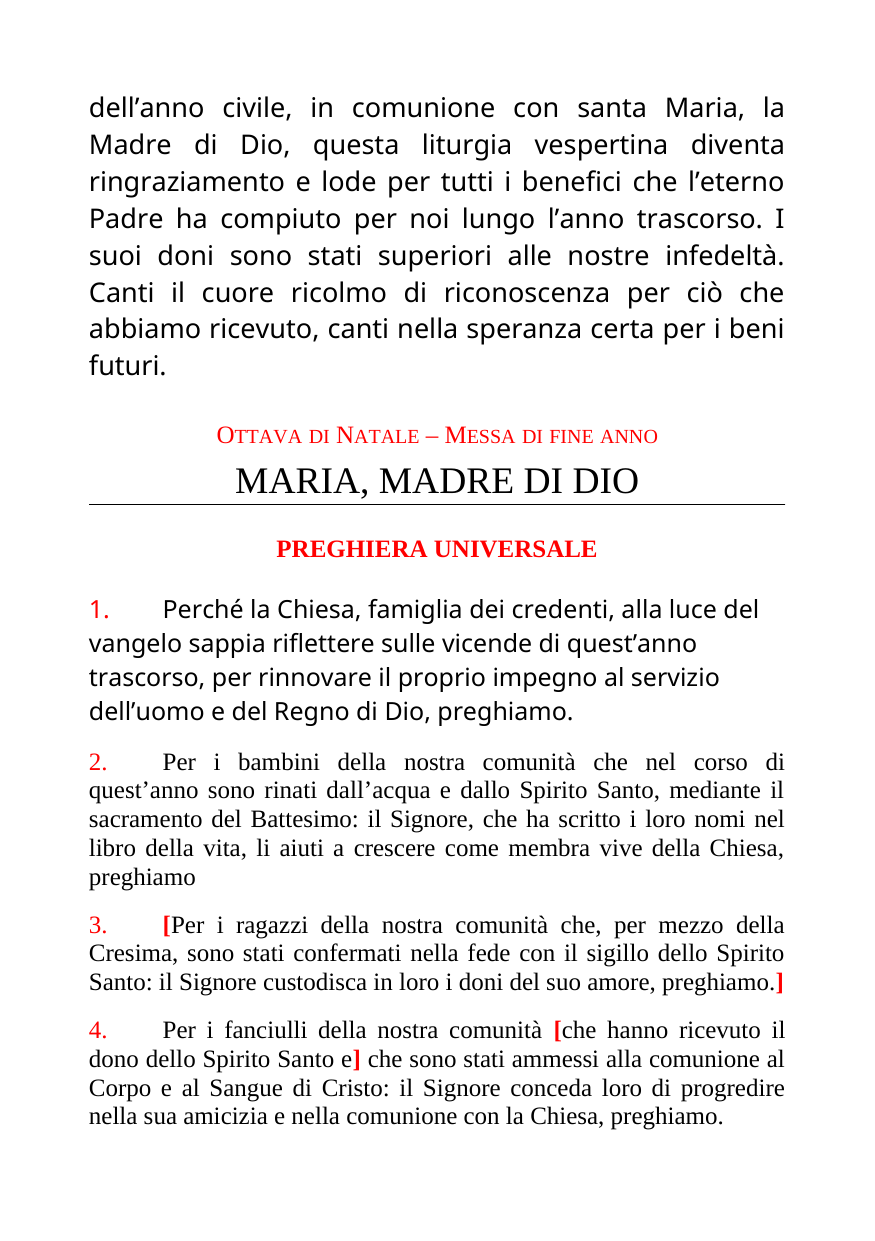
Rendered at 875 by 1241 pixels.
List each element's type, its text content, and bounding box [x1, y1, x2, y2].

list Perché la Chiesa, famiglia dei credenti, alla luce del vangelo sappia riflettere sulle vicende di quest’anno trascorso, per rinnovare il proprio impegno al servizio dell’uomo e del Regno di Dio, preghiamo. [89, 591, 785, 728]
list Per i fanciulli della nostra comunità [che hanno ricevuto il dono dello Spirito Santo e] che sono stati ammessi alla comunione al Corpo e al Sangue di Cristo: il Signore conceda loro di progredire nella sua amicizia e nella comunione con la Chiesa, preghiamo. [89, 1015, 785, 1130]
list Per i bambini della nostra comunità che nel corso di quest’anno sono rinati dall’acqua e dallo Spirito Santo, mediante il sacramento del Battesimo: il Signore, che ha scritto i loro nomi nel libro della vita, li aiuti a crescere come membra vive della Chiesa, preghiamo [89, 747, 785, 891]
list [Per i ragazzi della nostra comunità che, per mezzo della Cresima, sono stati confermati nella fede con il sigillo dello Spirito Santo: il Signore custodisca in loro i doni del suo amore, preghiamo.] [89, 910, 785, 996]
text MARIA, MADRE DI DIO [89, 459, 785, 504]
text PREGHIERA UNIVERSALE [89, 534, 785, 563]
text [89, 89, 785, 384]
text Ottava di Natale – Messa di fine anno [89, 421, 785, 449]
